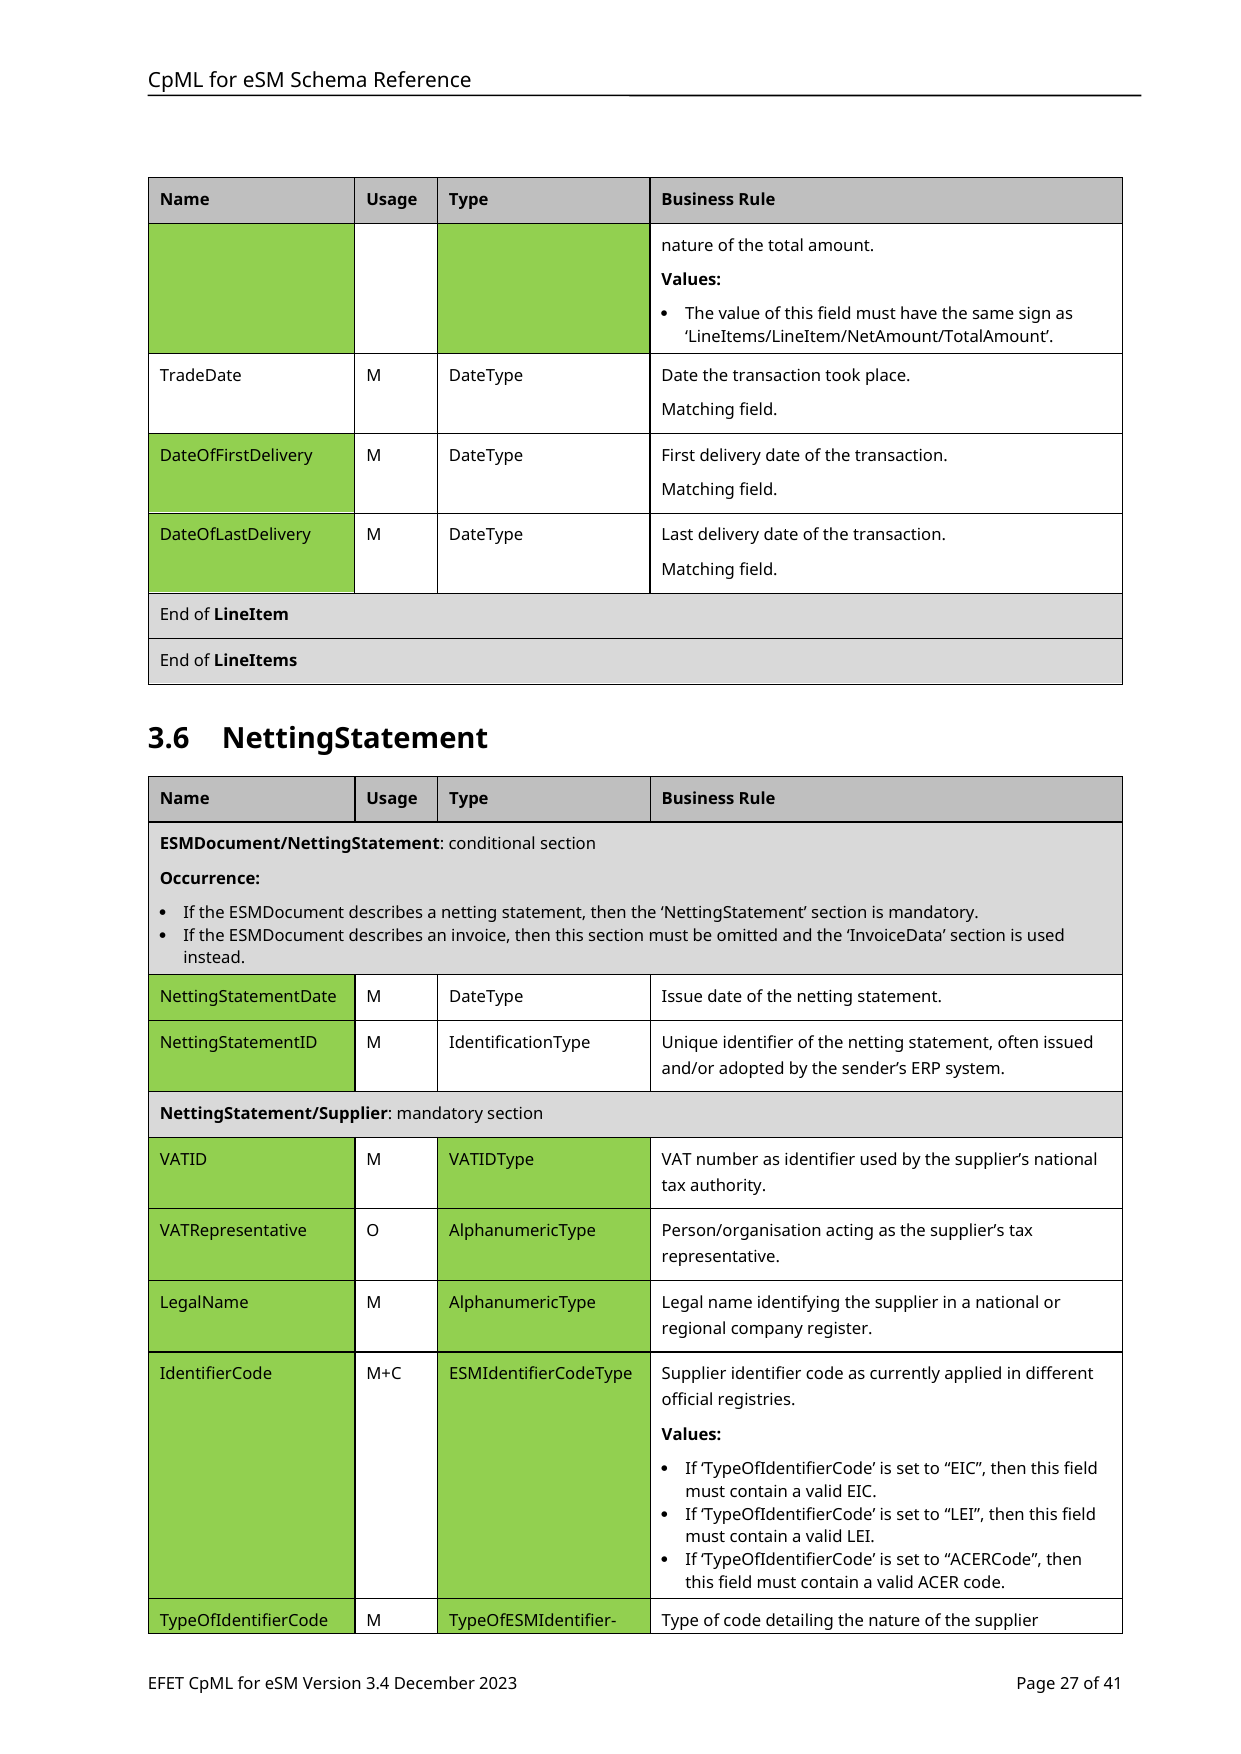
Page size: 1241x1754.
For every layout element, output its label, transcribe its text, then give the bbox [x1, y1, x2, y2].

table_header Business Rule [651, 777, 1122, 821]
table_cell O [356, 1209, 437, 1280]
table_cell First delivery date of the transaction. Matching field. [651, 434, 1122, 512]
table_header Business Rule [651, 178, 1122, 223]
table_cell AlphanumericType [438, 1209, 650, 1280]
table_cell IdentifierCode [149, 1353, 354, 1598]
table_cell DateType [438, 975, 650, 1020]
table_cell End of LineItem [149, 594, 1122, 638]
table_header Name [149, 777, 354, 821]
table_cell VATIDType [438, 1138, 650, 1208]
table_cell M [356, 1599, 437, 1633]
table_cell O [355, 224, 437, 353]
table_header Type [438, 777, 650, 821]
table_cell NettingStatement/Supplier: mandatory section [149, 1092, 1122, 1137]
table_cell Person/organisation acting as the supplier’s tax representative. [651, 1209, 1122, 1280]
table_cell Date the transaction took place. Matching field. [651, 354, 1122, 433]
table_cell PriceType [438, 224, 649, 353]
table_cell Last delivery date of the transaction. Matching field. [651, 514, 1122, 592]
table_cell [651, 1599, 1122, 1633]
table_cell DateOfLastDelivery [149, 514, 354, 592]
table_cell M [356, 1138, 437, 1208]
table_cell VATAmount [149, 224, 354, 353]
table_cell M [356, 1021, 437, 1091]
table_cell Supplier identifier code as currently applied in different official registries. Values: If ‘TypeOfIdentifierCode’ is set to “EIC”, then this field must contain a valid EIC. If ‘TypeOfIdentifierCode’ is set to “LEI”, then this field must contain a valid LEI. If ‘TypeOfIdentifierCode’ is set to “ACERCode”, then this field must contain a valid ACER code. [651, 1353, 1122, 1598]
table_cell M+C [356, 1353, 437, 1598]
table_header Usage [356, 777, 437, 821]
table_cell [651, 224, 1122, 353]
table_cell DateType [438, 514, 649, 592]
table_cell NettingStatementID [149, 1021, 354, 1091]
table_cell VATRepresentative [149, 1209, 354, 1280]
table_cell M [355, 434, 437, 512]
table_header Usage [355, 178, 437, 223]
table_cell Unique identifier of the netting statement, often issued and/or adopted by the sender’s ERP system. [651, 1021, 1122, 1091]
table_cell M [355, 514, 437, 592]
table_cell VATID [149, 1138, 354, 1208]
table_cell DateOfFirstDelivery [149, 434, 354, 512]
table_cell TypeOfESMIdentifierCodeType [438, 1599, 650, 1633]
table_cell AlphanumericType [438, 1281, 650, 1351]
table_cell M [356, 975, 437, 1020]
table_cell TypeOfIdentifierCode [149, 1599, 354, 1633]
table_cell Legal name identifying the supplier in a national or regional company register. [651, 1281, 1122, 1351]
table_cell ESMIdentifierCodeType [438, 1353, 650, 1598]
table_cell M [356, 1281, 437, 1351]
table_cell VAT number as identifier used by the supplier’s national tax authority. [651, 1138, 1122, 1208]
subtitle NettingStatement [148, 718, 1122, 757]
table_cell ESMDocument/NettingStatement: conditional section Occurrence: If the ESMDocument describes a netting statement, then the ‘NettingStatement’ section is mandatory. If the ESMDocument describes an invoice, then this section must be omitted and the ‘InvoiceData’ section is used instead. [149, 823, 1122, 974]
table_cell TradeDate [149, 354, 354, 433]
table_header Type [438, 178, 649, 223]
table_cell M [355, 354, 437, 433]
table_header Name [149, 178, 354, 223]
table_cell Issue date of the netting statement. [651, 975, 1122, 1020]
table_cell DateType [438, 354, 649, 433]
table_cell End of LineItems [149, 639, 1122, 683]
table_cell DateType [438, 434, 649, 512]
table_cell LegalName [149, 1281, 354, 1351]
table_cell NettingStatementDate [149, 975, 354, 1020]
table_cell IdentificationType [438, 1021, 650, 1091]
